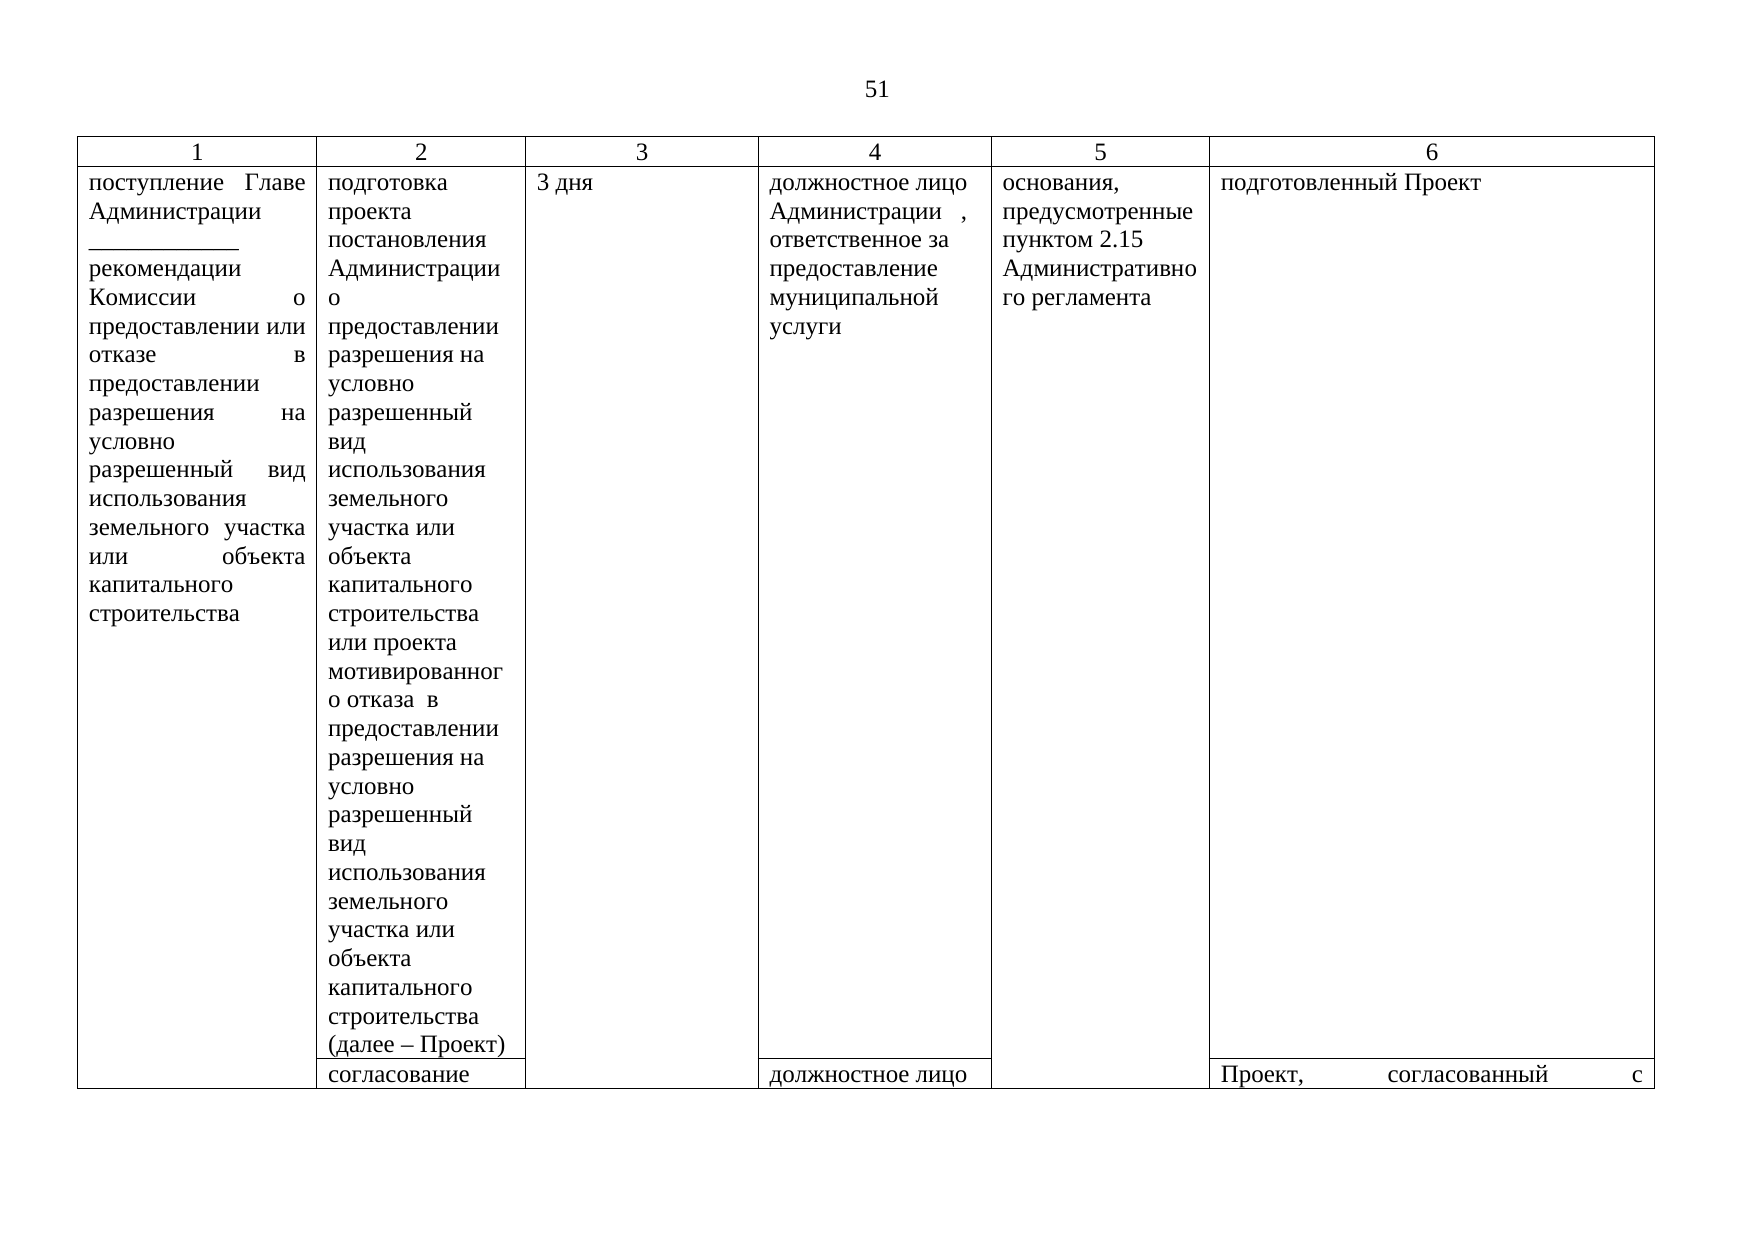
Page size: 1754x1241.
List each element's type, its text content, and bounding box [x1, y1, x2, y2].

table_cell 3 дня [526, 167, 758, 1088]
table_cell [759, 1059, 991, 1088]
table_header 2 [317, 137, 525, 166]
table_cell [317, 1059, 525, 1088]
table_cell подготовка проекта постановления Администрации о предоставлении разрешения на условно разрешенный вид использования земельного участка или объекта капитального строительства или проекта мотивированного отказа в предоставлении разрешения на условно разрешенный вид использования земельного участка или объекта капитального строительства (далее – Проект) [317, 167, 525, 1058]
table_cell основания, предусмотренные пунктом 2.15 Административного регламента [992, 167, 1209, 1088]
table_header 1 [78, 137, 316, 166]
table_cell подготовленный Проект [1210, 167, 1654, 1058]
table_header 4 [759, 137, 991, 166]
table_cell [1210, 1059, 1654, 1088]
table_cell должностное лицо Администрации , ответственное за предоставление муниципальной услуги [759, 167, 991, 1058]
table_header 3 [526, 137, 758, 166]
table_header 6 [1210, 137, 1654, 166]
table_header 5 [992, 137, 1209, 166]
table_cell поступление Главе Администрации ____________ рекомендации Комиссии о предоставлении или отказе в предоставлении разрешения на условно разрешенный вид использования земельного участка или объекта капитального строительства [78, 167, 316, 1088]
